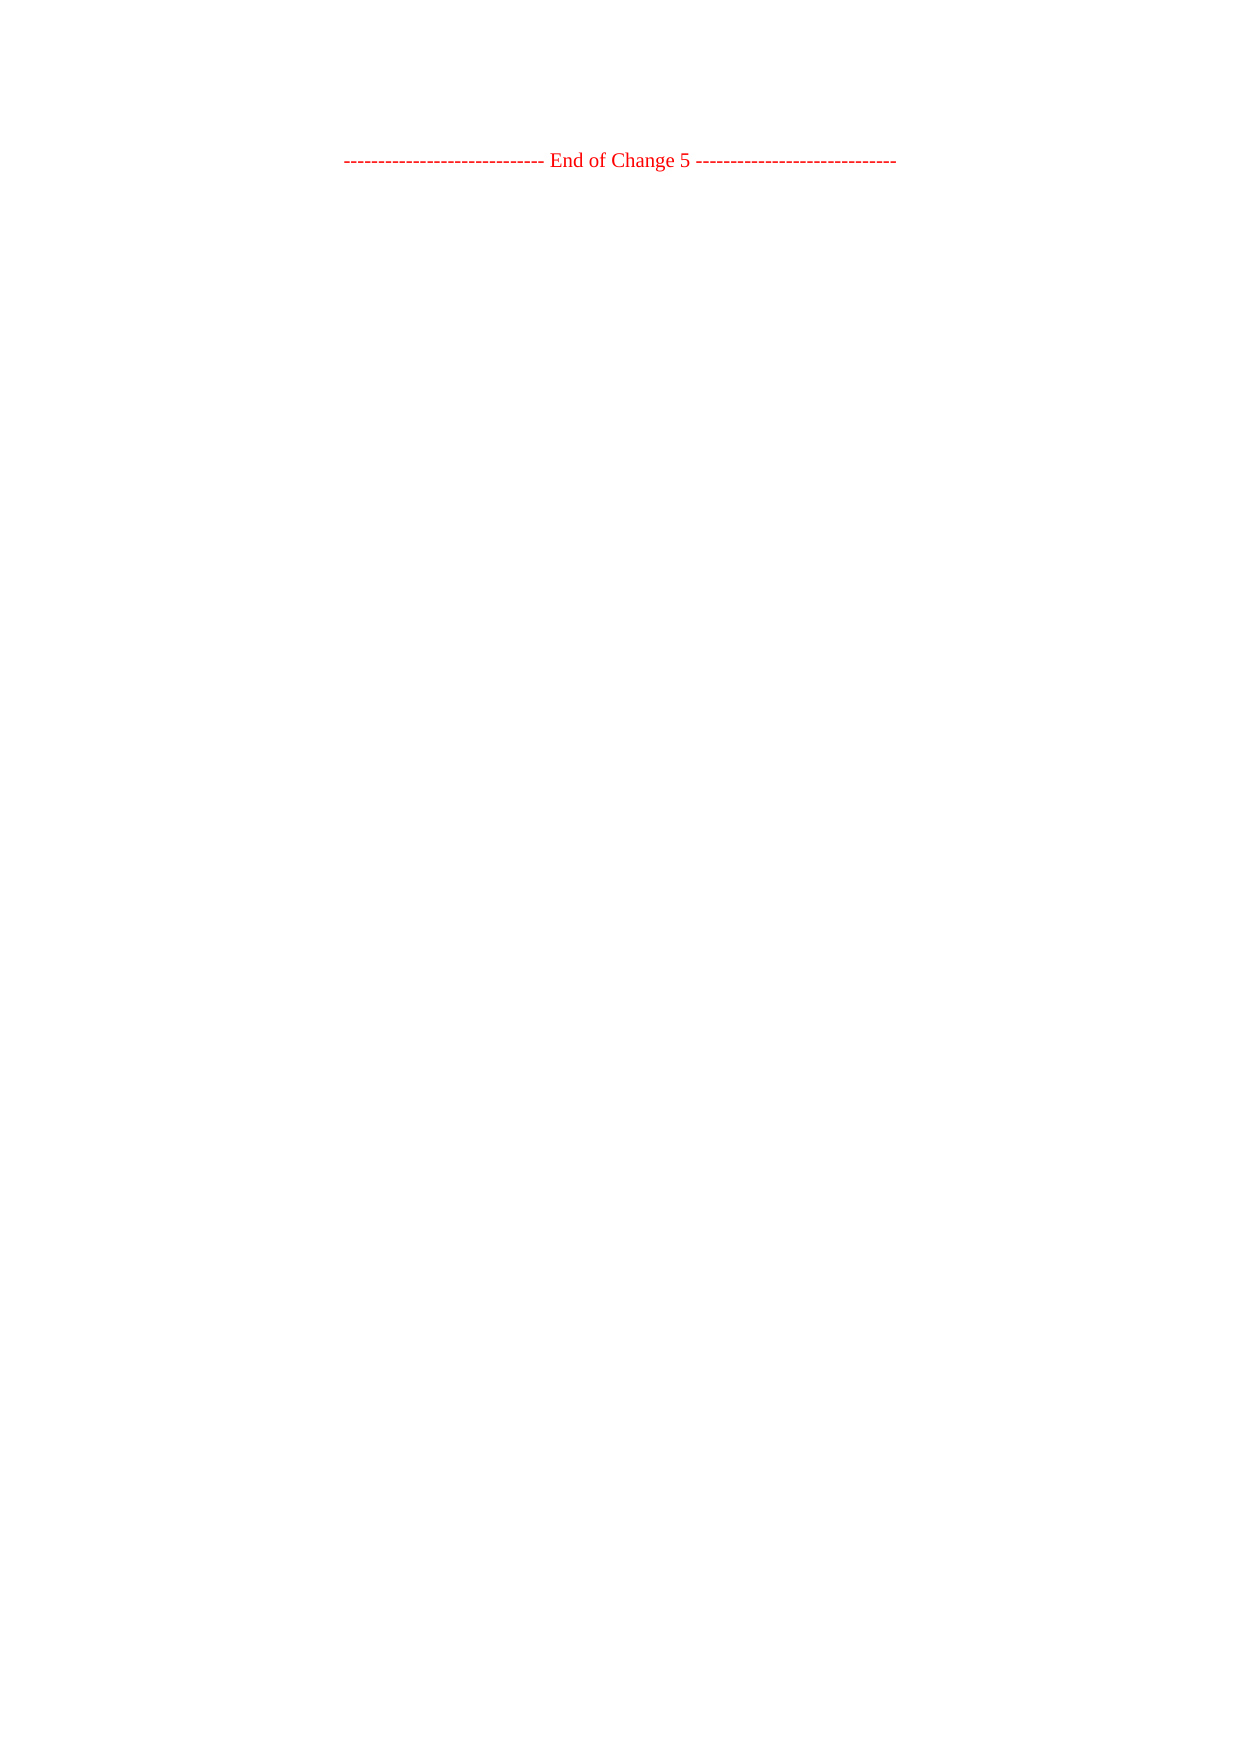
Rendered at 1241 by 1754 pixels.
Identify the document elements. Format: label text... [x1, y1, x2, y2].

text ----------------------------- End of Change 5 ----------------------------- [118, 148, 1122, 172]
